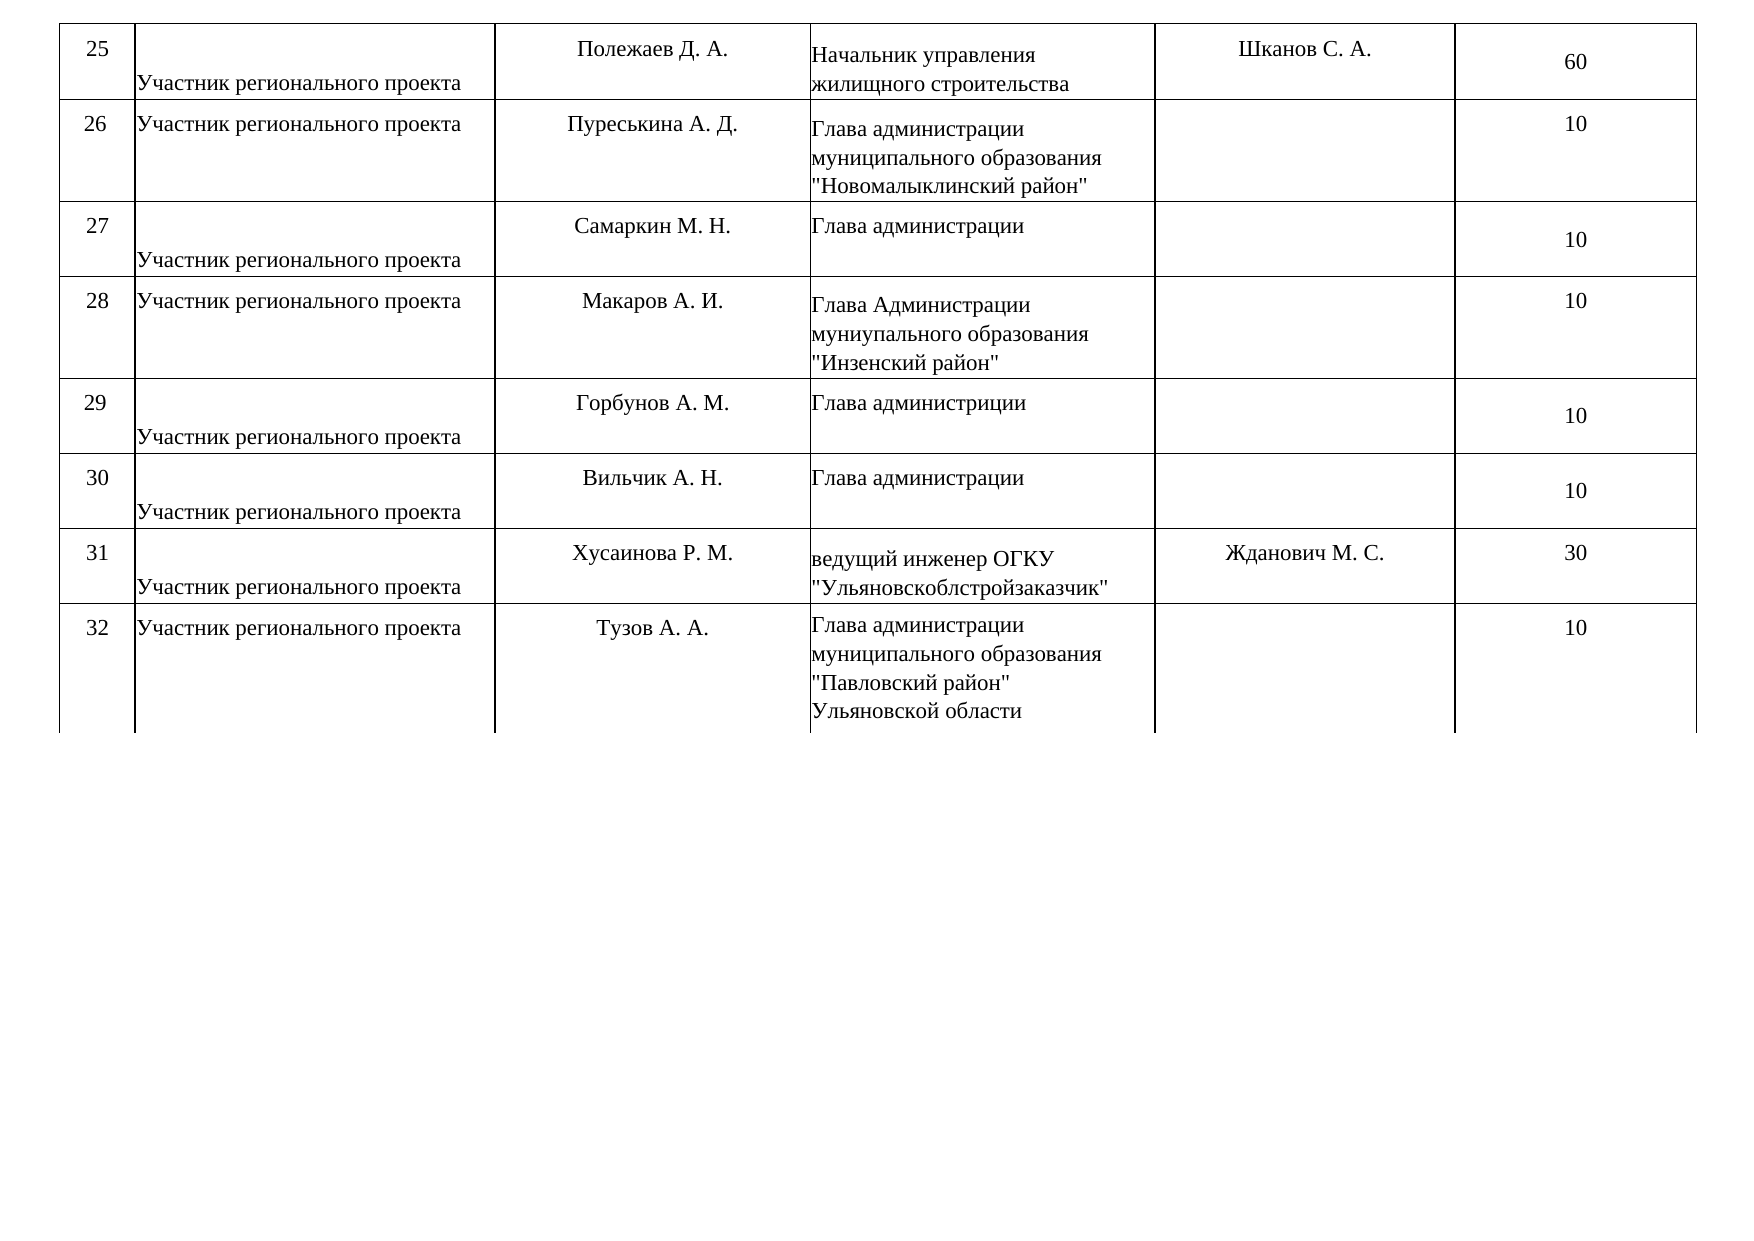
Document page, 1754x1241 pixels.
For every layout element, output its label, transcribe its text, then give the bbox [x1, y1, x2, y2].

table_header Полежаев Д. А. [496, 24, 810, 99]
table_cell Горбунов А. М. [496, 379, 810, 453]
table_cell Вильчик А. Н. [496, 454, 810, 528]
table_cell Участник регионального проекта [136, 379, 494, 453]
table_cell Жданович М. С. [1156, 529, 1454, 603]
table_cell 10 [1456, 100, 1696, 201]
table_header Шканов С. А. [1156, 24, 1454, 99]
table_cell 30 [1456, 529, 1696, 603]
table_cell 27 [60, 202, 134, 276]
table_cell 30 [60, 454, 134, 528]
table_cell Участник регионального проекта [136, 100, 494, 201]
table_header Начальник управления жилищного строительства [811, 24, 1154, 99]
table_cell Самаркин М. Н. [496, 202, 810, 276]
table_cell 10 [1456, 277, 1696, 378]
table_cell [1156, 454, 1454, 528]
table_header 60 [1456, 24, 1696, 99]
table_cell Макаров А. И. [496, 277, 810, 378]
table_cell [1156, 277, 1454, 378]
table_cell [1156, 379, 1454, 453]
table_cell 10 [1456, 454, 1696, 528]
table_cell Участник регионального проекта [136, 277, 494, 378]
table_cell Пуреськина А. Д. [496, 100, 810, 201]
table_cell Хусаинова Р. М. [496, 529, 810, 603]
table_cell [1156, 100, 1454, 201]
table_cell Глава Администрации муниупального образования "Инзенский район" [811, 277, 1154, 378]
table_cell 26 [60, 100, 134, 201]
table_cell [1156, 604, 1454, 733]
table_cell [1156, 202, 1454, 276]
table_cell Глава администрации муниципального образования "Павловский район" Ульяновской области [811, 604, 1154, 733]
table_cell Глава администриции [811, 379, 1154, 453]
table_cell 10 [1456, 202, 1696, 276]
table_cell 10 [1456, 379, 1696, 453]
table_cell Глава администрации [811, 454, 1154, 528]
table_cell Глава администрации [811, 202, 1154, 276]
table_cell ведущий инженер ОГКУ "Ульяновскоблстройзаказчик" [811, 529, 1154, 603]
table_cell Участник регионального проекта [136, 529, 494, 603]
table_cell Участник регионального проекта [136, 454, 494, 528]
table_cell Участник регионального проекта [136, 604, 494, 733]
table_cell 31 [60, 529, 134, 603]
table_header Участник регионального проекта [136, 24, 494, 99]
table_cell Участник регионального проекта [136, 202, 494, 276]
table_cell 29 [60, 379, 134, 453]
table_cell 32 [60, 604, 134, 733]
table_header 25 [60, 24, 134, 99]
table_cell Тузов А. А. [496, 604, 810, 733]
table_cell 28 [60, 277, 134, 378]
table_cell Глава администрации муниципального образования "Новомалыклинский район" [811, 100, 1154, 201]
table_cell 10 [1456, 604, 1696, 733]
